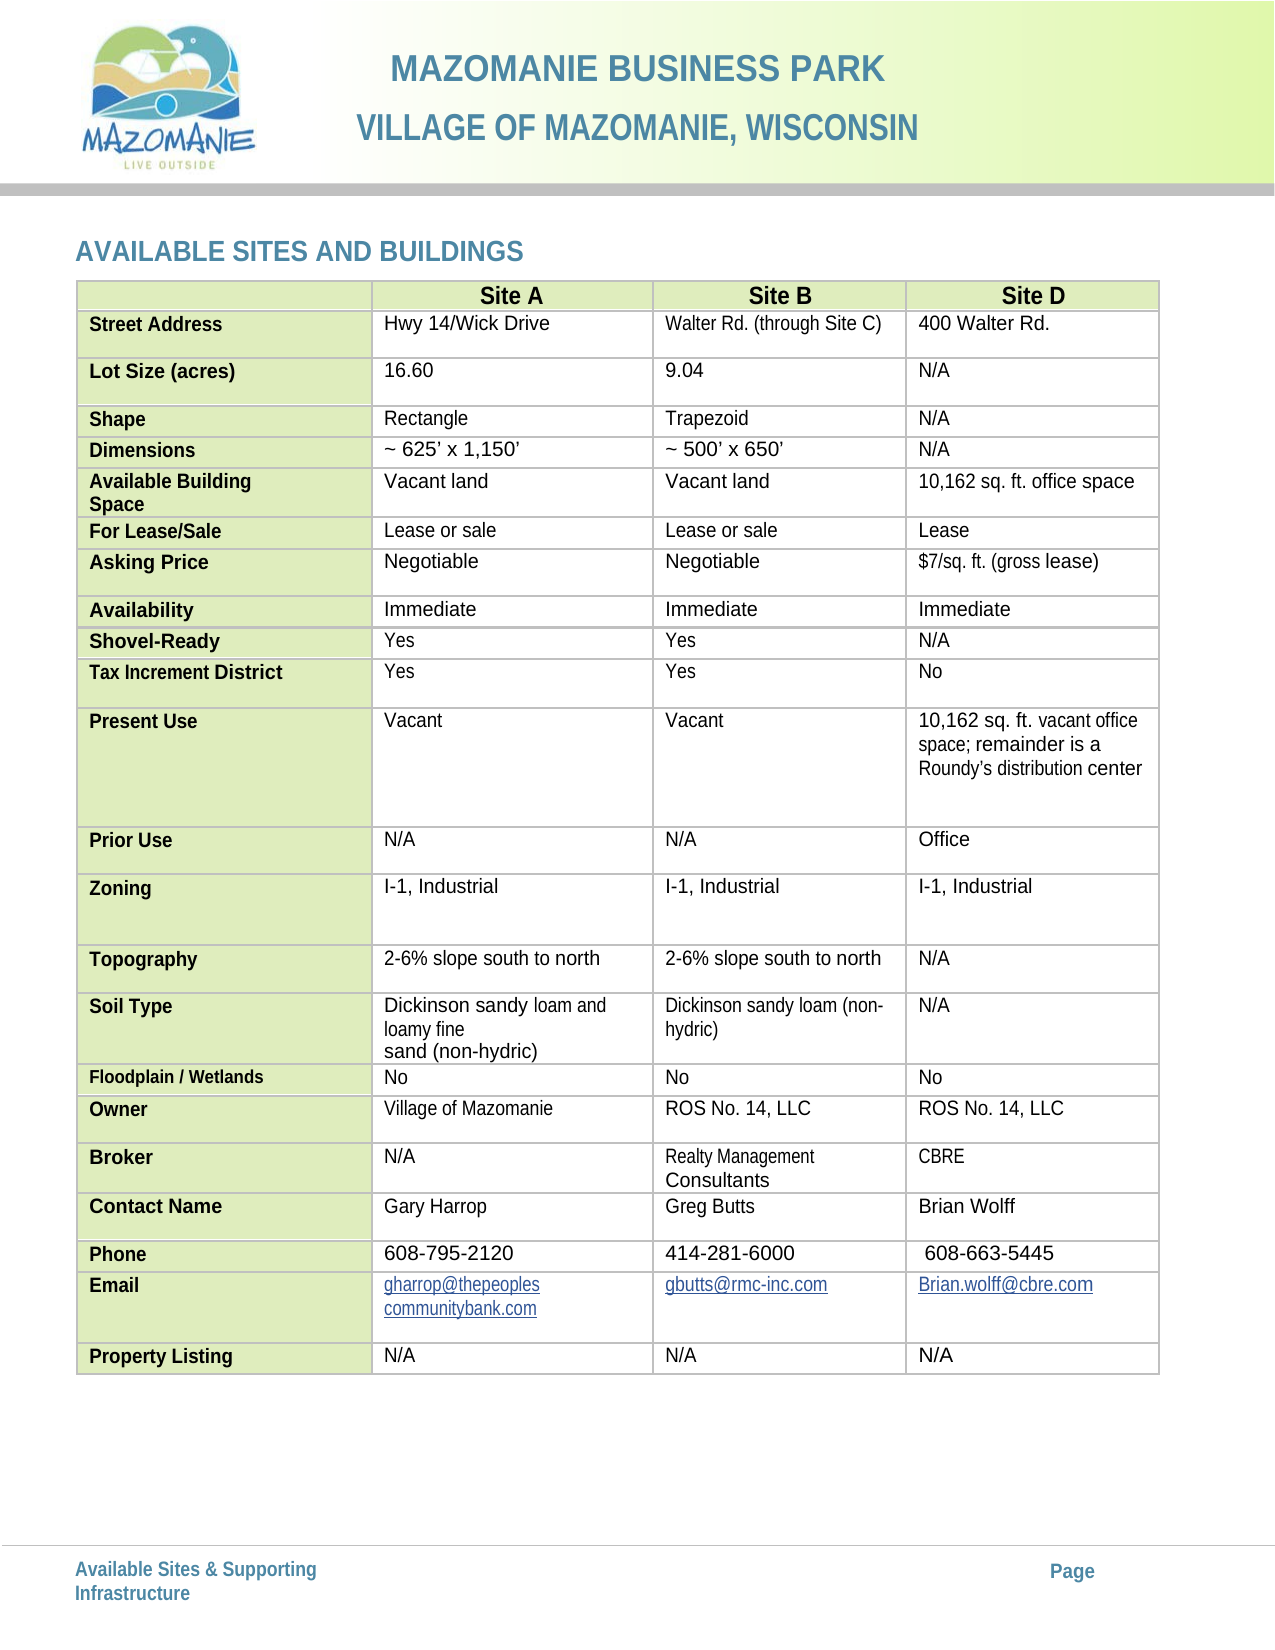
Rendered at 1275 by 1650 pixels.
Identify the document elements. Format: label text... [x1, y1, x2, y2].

table_cell Hwy 14/Wick Drive [373, 312, 652, 357]
table_cell 2-6% slope south to north [654, 946, 905, 992]
table_cell I-1, Industrial [907, 875, 1158, 944]
table_cell 608-663-5445 [907, 1242, 1158, 1271]
table_cell N/A [654, 1344, 905, 1373]
table_cell Negotiable [654, 550, 905, 595]
table_cell 9.04 [654, 359, 905, 404]
table_cell Property Listing [78, 1344, 371, 1373]
table_cell Asking Price [78, 550, 371, 595]
table_cell gbutts@rmc-inc.com [654, 1273, 905, 1342]
table_cell Immediate [907, 597, 1158, 626]
table_cell Yes [373, 660, 652, 707]
table_cell Prior Use [78, 828, 371, 873]
table_cell Tax Increment District [78, 660, 371, 707]
table_cell I-1, Industrial [654, 875, 905, 944]
table_cell Dickinson sandy loam and loamy fine sand (non-hydric) [373, 994, 652, 1063]
table_cell ROS No. 14, LLC [907, 1097, 1158, 1142]
table_cell Lease [907, 518, 1158, 548]
table_cell CBRE [907, 1144, 1158, 1192]
table_cell Dimensions [78, 438, 371, 467]
table_cell Floodplain / Wetlands [78, 1065, 371, 1094]
table_header Site D [907, 282, 1158, 309]
table_cell Office [907, 828, 1158, 873]
subtitle AVAILABLE SITES AND BUILDINGS [75, 233, 1212, 267]
table_cell Brian.wolff@cbre.com [907, 1273, 1158, 1342]
table_cell Dickinson sandy loam (non-hydric) [654, 994, 905, 1063]
table_header Site B [654, 282, 905, 309]
table_cell 10,162 sq. ft. vacant office space; remainder is a Roundy’s distribution center [907, 709, 1158, 826]
table_cell I-1, Industrial [373, 875, 652, 944]
table_cell Gary Harrop [373, 1194, 652, 1239]
picture [81, 1, 1274, 183]
table_cell Phone [78, 1242, 371, 1271]
table_cell 16.60 [373, 359, 652, 404]
table_cell Yes [654, 629, 905, 657]
table_cell No [373, 1065, 652, 1094]
table_cell Vacant land [373, 469, 652, 516]
table_cell Trapezoid [654, 407, 905, 436]
table_cell Yes [373, 629, 652, 657]
table_cell Lease or sale [654, 518, 905, 548]
table_cell N/A [373, 828, 652, 873]
table_cell Present Use [78, 709, 371, 826]
table_cell Availability [78, 597, 371, 626]
table_cell gharrop@thepeoples communitybank.com [373, 1273, 652, 1342]
table_cell Shovel-Ready [78, 629, 371, 657]
table_cell 608-795-2120 [373, 1242, 652, 1271]
table_cell N/A [907, 629, 1158, 657]
table_cell N/A [907, 946, 1158, 992]
table_cell Village of Mazomanie [373, 1097, 652, 1142]
table_cell $7/sq. ft. (gross lease) [907, 550, 1158, 595]
table_cell Greg Butts [654, 1194, 905, 1239]
table_cell ROS No. 14, LLC [654, 1097, 905, 1142]
table_cell 2-6% slope south to north [373, 946, 652, 992]
table_cell Immediate [373, 597, 652, 626]
table_cell Walter Rd. (through Site C) [654, 312, 905, 357]
table_cell Yes [654, 660, 905, 707]
table_cell Brian Wolff [907, 1194, 1158, 1239]
table_cell Vacant land [654, 469, 905, 516]
table_cell Lease or sale [373, 518, 652, 548]
table_cell N/A [907, 359, 1158, 404]
table_cell Negotiable [373, 550, 652, 595]
table_cell N/A [907, 438, 1158, 467]
table_cell No [907, 1065, 1158, 1094]
table_cell Street Address [78, 312, 371, 357]
table_cell 10,162 sq. ft. office space [907, 469, 1158, 516]
table_cell N/A [907, 407, 1158, 436]
table_cell Rectangle [373, 407, 652, 436]
table_cell ~ 625’ x 1,150’ [373, 438, 652, 467]
table_cell N/A [373, 1344, 652, 1373]
table_header Site A [373, 282, 652, 309]
table_cell Contact Name [78, 1194, 371, 1239]
table_cell Vacant [373, 709, 652, 826]
table_cell Available Building Space [78, 469, 371, 516]
table_cell Shape [78, 407, 371, 436]
table_cell Owner [78, 1097, 371, 1142]
table_cell Zoning [78, 875, 371, 944]
table_cell N/A [373, 1144, 652, 1192]
table_cell For Lease/Sale [78, 518, 371, 548]
table_cell Soil Type [78, 994, 371, 1063]
table_cell Realty Management Consultants [654, 1144, 905, 1192]
table_cell Topography [78, 946, 371, 992]
table_cell Immediate [654, 597, 905, 626]
table_cell Email [78, 1273, 371, 1342]
table_cell 400 Walter Rd. [907, 312, 1158, 357]
table_cell ~ 500’ x 650’ [654, 438, 905, 467]
table_cell Broker [78, 1144, 371, 1192]
table_cell N/A [907, 994, 1158, 1063]
table_cell No [907, 660, 1158, 707]
table_cell Lot Size (acres) [78, 359, 371, 404]
table_cell N/A [654, 828, 905, 873]
table_cell N/A [907, 1344, 1158, 1373]
table_cell Vacant [654, 709, 905, 826]
table_cell 414-281-6000 [654, 1242, 905, 1271]
table_header [78, 282, 371, 309]
table_cell No [654, 1065, 905, 1094]
